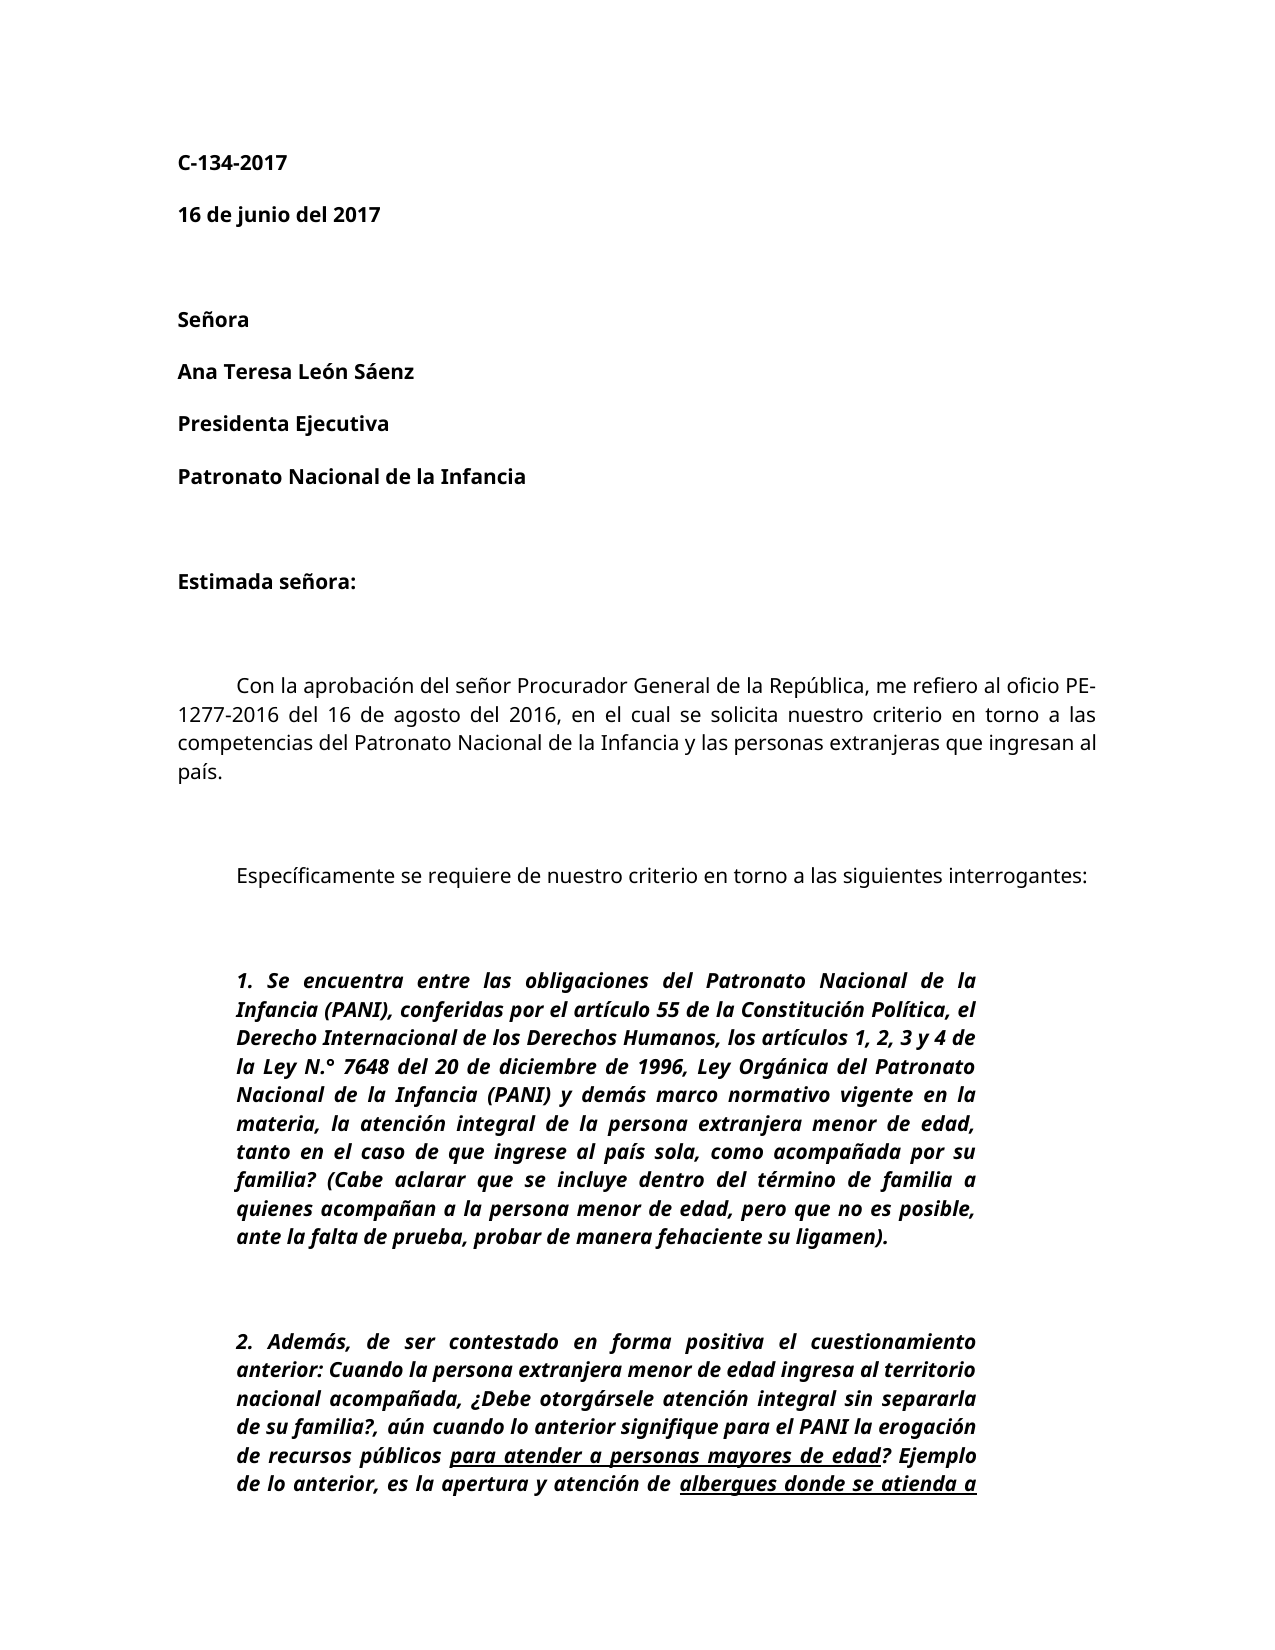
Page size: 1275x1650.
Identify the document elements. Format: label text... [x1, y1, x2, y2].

text Señora [177, 305, 1098, 333]
text Presidenta Ejecutiva [177, 409, 1098, 438]
text Específicamente se requiere de nuestro criterio en torno a las siguientes interrogantes: [177, 862, 1098, 890]
text 1. Se encuentra entre las obligaciones del Patronato Nacional de la Infancia (PANI), conferidas por el artículo 55 de la Constitución Política, el Derecho Internacional de los Derechos Humanos, los artículos 1, 2, 3 y 4 de la Ley N.° 7648 del 20 de diciembre de 1996, Ley Orgánica del Patronato Nacional de la Infancia (PANI) y demás marco normativo vigente en la materia, la atención integral de la persona extranjera menor de edad, tanto en el caso de que ingrese al país sola, como acompañada por su familia? (Cabe aclarar que se incluye dentro del término de familia a quienes acompañan a la persona menor de edad, pero que no es posible, ante la falta de prueba, probar de manera fehaciente su ligamen). [236, 966, 979, 1251]
text 16 de junio del 2017 [177, 200, 1098, 228]
text Con la aprobación del señor Procurador General de la República, me refiero al oficio PE-1277-2016 del 16 de agosto del 2016, en el cual se solicita nuestro criterio en torno a las competencias del Patronato Nacional de la Infancia y las personas extranjeras que ingresan al país. [177, 672, 1098, 785]
text C-134-2017 [177, 148, 1098, 176]
text Patronato Nacional de la Infancia [177, 462, 1098, 490]
text Estimada señora: [177, 567, 1098, 595]
text Ana Teresa León Sáenz [177, 357, 1098, 386]
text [236, 1327, 979, 1498]
